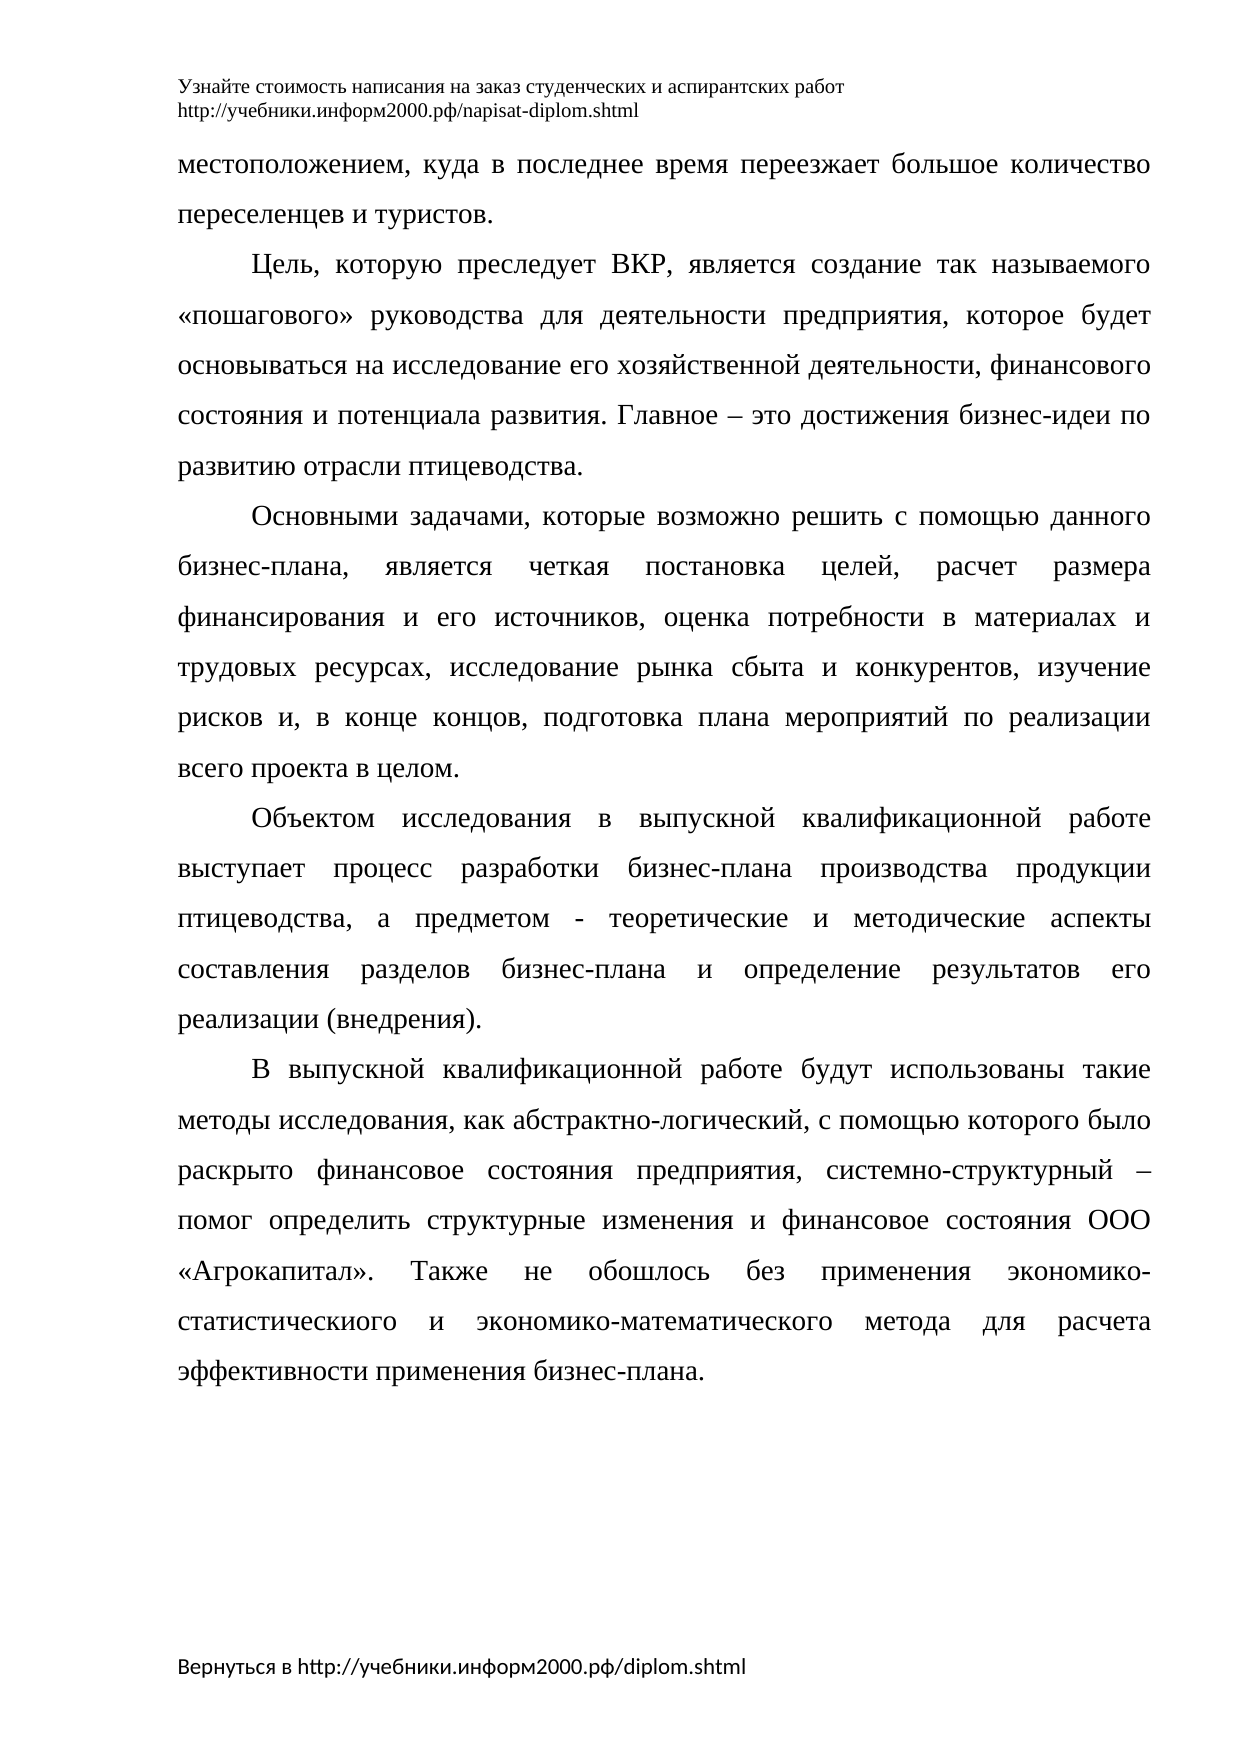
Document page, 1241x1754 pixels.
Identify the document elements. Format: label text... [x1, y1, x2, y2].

text В выпускной квалификационной работе будут использованы такие методы исследования, как абстрактно-логический, с помощью которого было раскрыто финансовое состояния предприятия, системно-структурный – помог определить структурные изменения и финансовое состояния ООО «Агрокапитал». Также не обошлось без применения экономико-статистическиого и экономико-математического метода для расчета эффективности применения бизнес-плана. [177, 1052, 1152, 1387]
text Основными задачами, которые возможно решить с помощью данного бизнес-плана, является четкая постановка целей, расчет размера финансирования и его источников, оценка потребности в материалах и трудовых ресурсах, исследование рынка сбыта и конкурентов, изучение рисков и, в конце концов, подготовка плана мероприятий по реализации всего проекта в целом. [177, 498, 1152, 783]
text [177, 146, 1152, 230]
text Цель, которую преследует ВКР, является создание так называемого «пошагового» руководства для деятельности предприятия, которое будет основываться на исследование его хозяйственной деятельности, финансового состояния и потенциала развития. Главное – это достижения бизнес-идеи по развитию отрасли птицеводства. [177, 247, 1152, 481]
text Объектом исследования в выпускной квалификационной работе выступает процесс разработки бизнес-плана производства продукции птицеводства, а предметом - теоретические и методические аспекты составления разделов бизнес-плана и определение результатов его реализации (внедрения). [177, 800, 1152, 1035]
